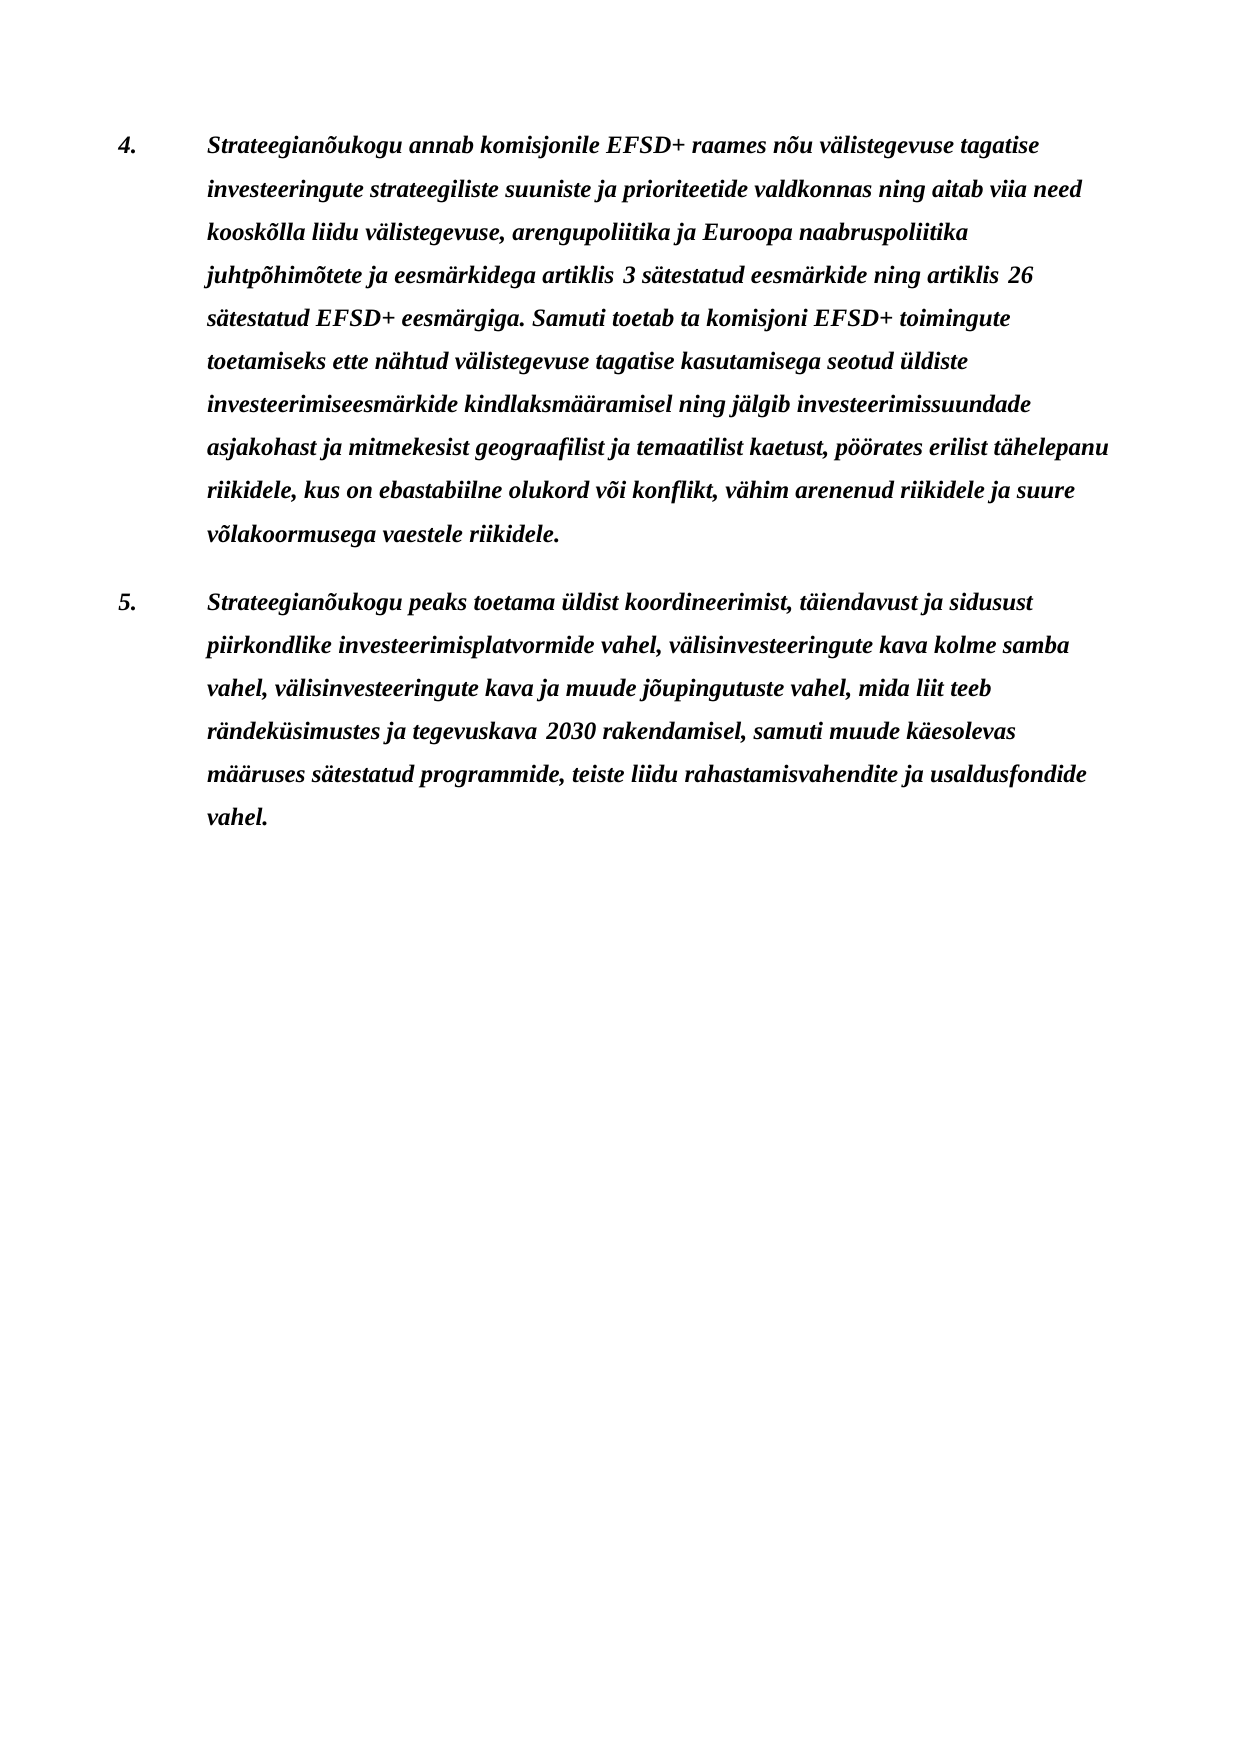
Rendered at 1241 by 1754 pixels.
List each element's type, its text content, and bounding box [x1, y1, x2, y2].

text 5. Strateegianõukogu peaks toetama üldist koordineerimist, täiendavust ja sidusust piirkondlike investeerimisplatvormide vahel, välisinvesteeringute kava kolme samba vahel, välisinvesteeringute kava ja muude jõupingutuste vahel, mida liit teeb rändeküsimustes ja tegevuskava 2030 rakendamisel, samuti muude käesolevas määruses sätestatud programmide, teiste liidu rahastamisvahendite ja usaldusfondide vahel. [118, 587, 1122, 831]
text 4. Strateegianõukogu annab komisjonile EFSD+ raames nõu välistegevuse tagatise investeeringute strateegiliste suuniste ja prioriteetide valdkonnas ning aitab viia need kooskõlla liidu välistegevuse, arengupoliitika ja Euroopa naabruspoliitika juhtpõhimõtete ja eesmärkidega artiklis 3 sätestatud eesmärkide ning artiklis 26 sätestatud EFSD+ eesmärgiga. Samuti toetab ta komisjoni EFSD+ toimingute toetamiseks ette nähtud välistegevuse tagatise kasutamisega seotud üldiste investeerimiseesmärkide kindlaksmääramisel ning jälgib investeerimissuundade asjakohast ja mitmekesist geograafilist ja temaatilist kaetust, pöörates erilist tähelepanu riikidele, kus on ebastabiilne olukord või konflikt, vähim arenenud riikidele ja suure võlakoormusega vaestele riikidele. [118, 131, 1122, 547]
